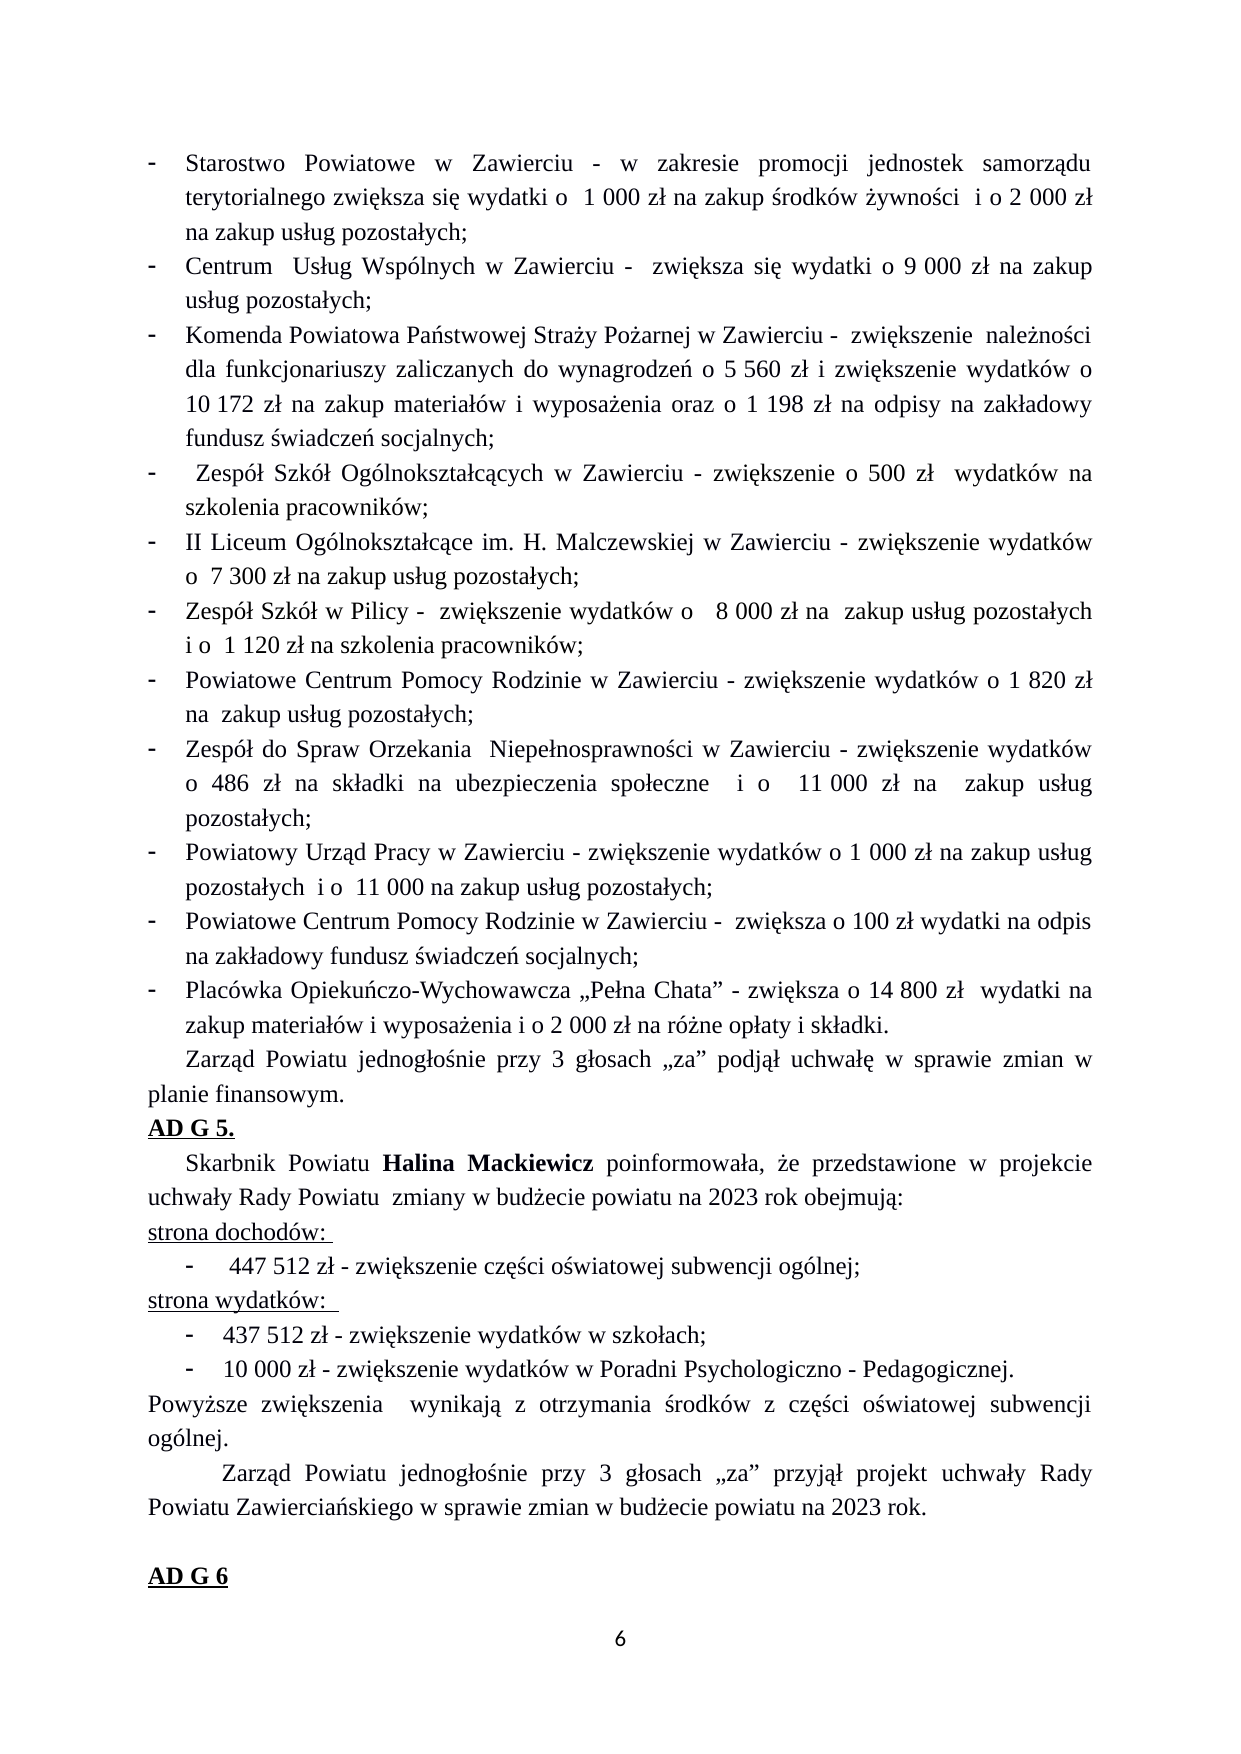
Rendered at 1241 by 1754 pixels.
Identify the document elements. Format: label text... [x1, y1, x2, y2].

text Zarząd Powiatu jednogłośnie przy 3 głosach „za” przyjął projekt uchwały Rady Powiatu Zawierciańskiego w sprawie zmian w budżecie powiatu na 2023 rok. [148, 1458, 1092, 1521]
text AD G 5. [148, 1113, 1092, 1142]
list Powiatowe Centrum Pomocy Rodzinie w Zawierciu - zwiększenie wydatków o 1 820 zł na zakup usług pozostałych; [148, 665, 1092, 728]
list Starostwo Powiatowe w Zawierciu - w zakresie promocji jednostek samorządu terytorialnego zwiększa się wydatki o 1 000 zł na zakup środków żywności i o 2 000 zł na zakup usług pozostałych; [148, 148, 1092, 245]
list Zespół do Spraw Orzekania Niepełnosprawności w Zawierciu - zwiększenie wydatków o 486 zł na składki na ubezpieczenia społeczne i o 11 000 zł na zakup usług pozostałych; [148, 734, 1092, 832]
list Placówka Opiekuńczo-Wychowawcza „Pełna Chata” - zwiększa o 14 800 zł wydatki na zakup materiałów i wyposażenia i o 2 000 zł na różne opłaty i składki. [148, 975, 1092, 1038]
text strona dochodów: [148, 1217, 1092, 1245]
list 447 512 zł - zwiększenie części oświatowej subwencji ogólnej; [185, 1251, 1092, 1280]
text Skarbnik Powiatu Halina Mackiewicz poinformowała, że przedstawione w projekcie uchwały Rady Powiatu zmiany w budżecie powiatu na 2023 rok obejmują: [148, 1148, 1092, 1211]
list Zespół Szkół Ogólnokształcących w Zawierciu - zwiększenie o 500 zł wydatków na szkolenia pracowników; [148, 458, 1092, 521]
text strona wydatków: [148, 1286, 1092, 1314]
list II Liceum Ogólnokształcące im. H. Malczewskiej w Zawierciu - zwiększenie wydatków o 7 300 zł na zakup usług pozostałych; [148, 527, 1092, 590]
list Powiatowy Urząd Pracy w Zawierciu - zwiększenie wydatków o 1 000 zł na zakup usług pozostałych i o 11 000 na zakup usług pozostałych; [148, 837, 1092, 901]
text Zarząd Powiatu jednogłośnie przy 3 głosach „za” podjął uchwałę w sprawie zmian w planie finansowym. [148, 1044, 1092, 1107]
list Centrum Usług Wspólnych w Zawierciu - zwiększa się wydatki o 9 000 zł na zakup usług pozostałych; [148, 251, 1092, 314]
list 437 512 zł - zwiększenie wydatków w szkołach; [185, 1320, 1092, 1349]
list 10 000 zł - zwiększenie wydatków w Poradni Psychologiczno - Pedagogicznej. [185, 1354, 1092, 1383]
text AD G 6 [148, 1561, 1092, 1590]
text Powyższe zwiększenia wynikają z otrzymania środków z części oświatowej subwencji ogólnej. [148, 1389, 1092, 1452]
list Powiatowe Centrum Pomocy Rodzinie w Zawierciu - zwiększa o 100 zł wydatki na odpis na zakładowy fundusz świadczeń socjalnych; [148, 906, 1092, 969]
list Komenda Powiatowa Państwowej Straży Pożarnej w Zawierciu - zwiększenie należności dla funkcjonariuszy zaliczanych do wynagrodzeń o 5 560 zł i zwiększenie wydatków o 10 172 zł na zakup materiałów i wyposażenia oraz o 1 198 zł na odpisy na zakładowy fundusz świadczeń socjalnych; [148, 320, 1092, 452]
list Zespół Szkół w Pilicy - zwiększenie wydatków o 8 000 zł na zakup usług pozostałych i o 1 120 zł na szkolenia pracowników; [148, 596, 1092, 659]
